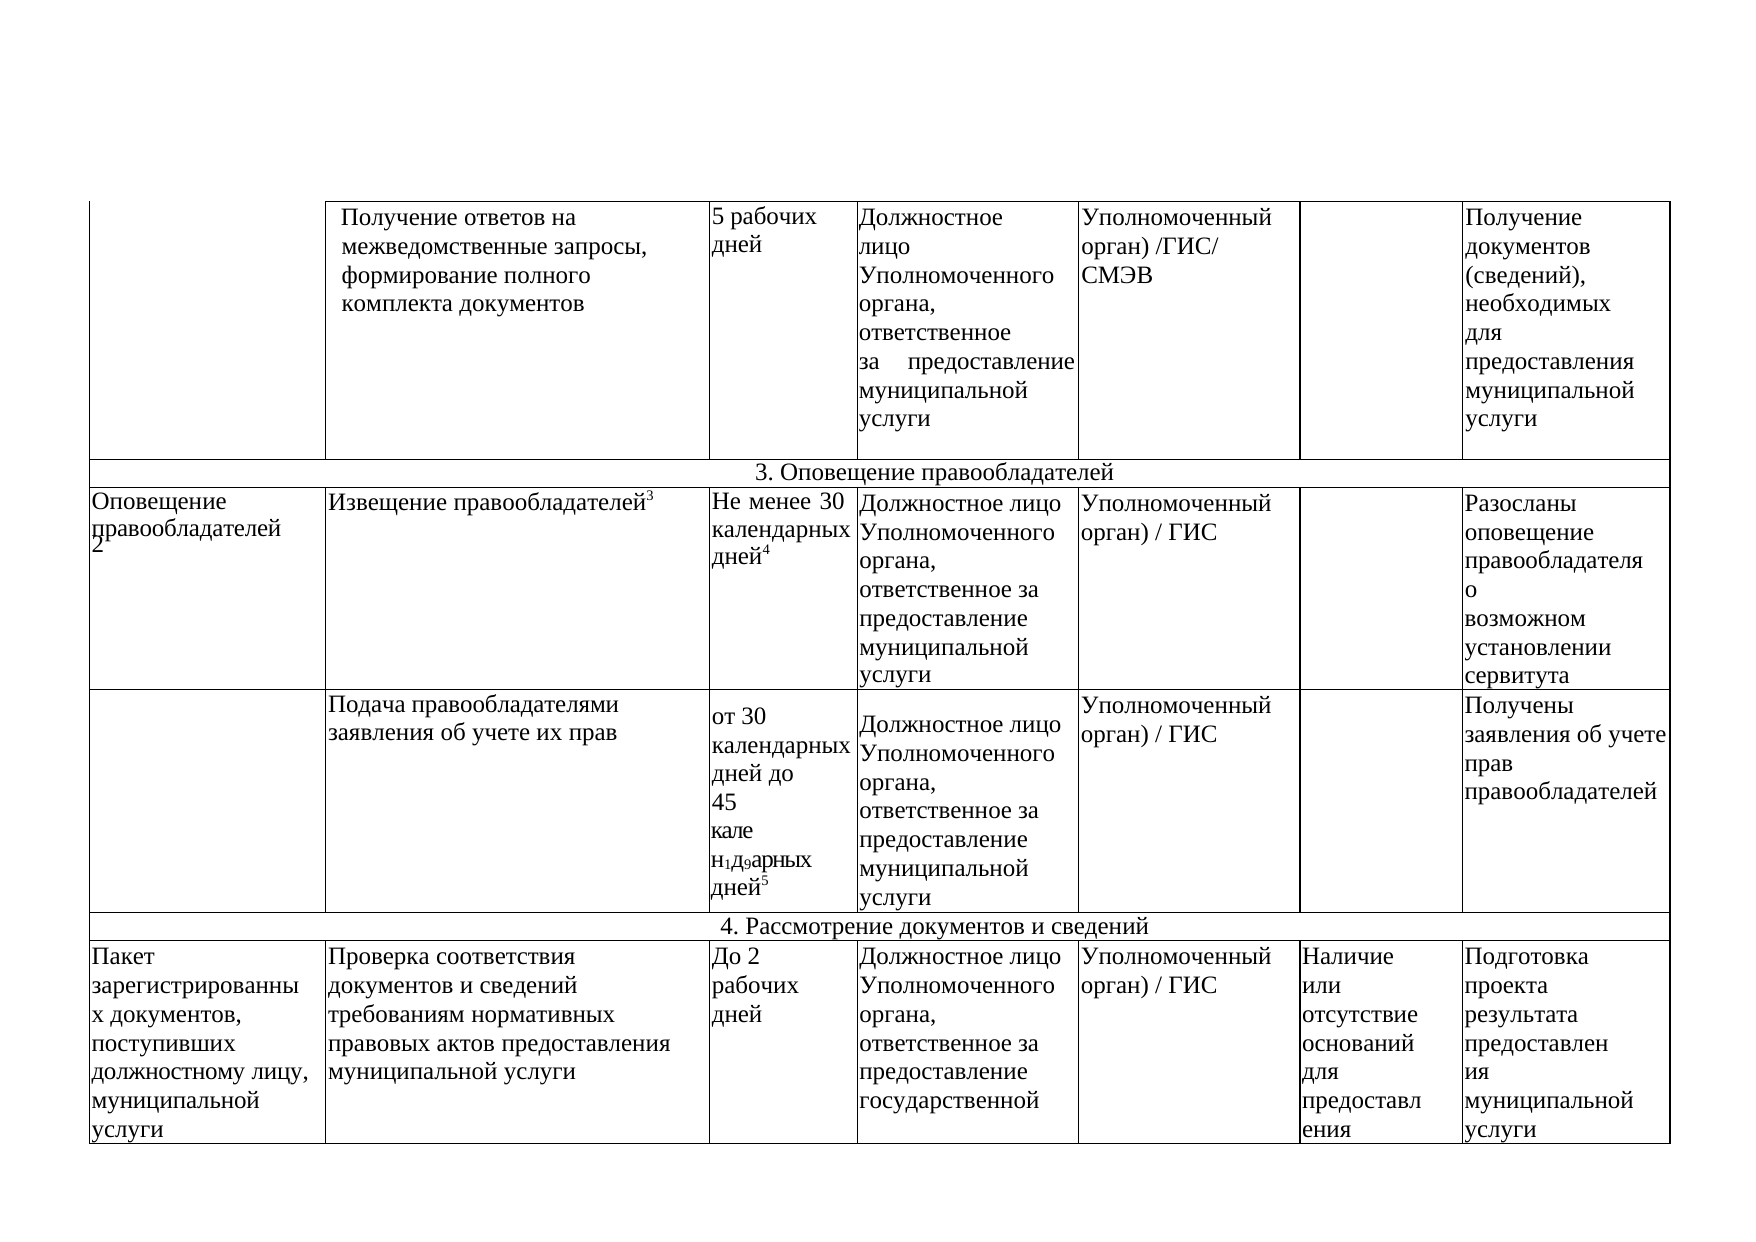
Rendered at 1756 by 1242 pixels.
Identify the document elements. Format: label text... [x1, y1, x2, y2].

table_cell Наличие или отсутствие оснований для предоставления [1301, 941, 1462, 1143]
table_cell Подготовка проекта результата предоставлен ия муниципальной услуги [1463, 941, 1669, 1143]
table_cell Оповещение правообладателей 2 [90, 488, 325, 689]
table_cell Разосланы оповещение правообладателя о возможном установлении сервитута [1463, 488, 1669, 689]
table_cell 4. Рассмотрение документов и сведений [90, 913, 1669, 940]
table_header Уполномоченный орган) /ГИС/ СМЭВ [1079, 202, 1299, 458]
table_cell До 2 рабочих дней [710, 941, 857, 1143]
table_header Должностное лицо Уполномоченного органа, ответственное за предоставление муниципальной услуги [858, 202, 1078, 458]
table_header [90, 201, 325, 458]
table_header Получение документов (сведений), необходимых для предоставления муниципальной услуги [1463, 202, 1669, 458]
table_cell [1301, 690, 1462, 912]
table_cell Должностное лицо Уполномоченного органа, ответственное за предоставление государственной [858, 941, 1078, 1143]
table_cell Подача правообладателями заявления об учете их прав [326, 690, 709, 912]
table_cell Должностное лицо Уполномоченного органа, ответственное за предоставление муниципальной услуги [858, 488, 1078, 689]
table_cell Извещение правообладателей3 [326, 488, 709, 689]
table_cell Уполномоченный орган) / ГИС [1079, 690, 1299, 912]
table_cell [90, 690, 325, 912]
table_cell Уполномоченный орган) / ГИС [1079, 488, 1299, 689]
table_cell Уполномоченный орган) / ГИС [1079, 941, 1299, 1143]
table_cell [1301, 488, 1462, 689]
table_cell Получены заявления об учете прав правообладателей [1463, 690, 1669, 912]
table_cell Пакет зарегистрированных документов, поступивших должностному лицу, муниципальной услуги [90, 941, 325, 1143]
table_cell Проверка соответствия документов и сведений требованиям нормативных правовых актов предоставления муниципальной услуги [326, 941, 709, 1143]
table_header Получение ответов на межведомственные запросы, формирование полного комплекта документов [326, 202, 709, 458]
table_cell 3. Оповещение правообладателей [90, 460, 1669, 487]
table_cell от 30 календарных дней до 45 кален1д9арных дней5 [710, 690, 857, 912]
table_header 5 рабочих дней [710, 202, 857, 458]
table_header [1301, 202, 1462, 458]
table_cell Должностное лицо Уполномоченного органа, ответственное за предоставление муниципальной услуги [858, 690, 1078, 912]
table_cell Не менее 30 календарных дней4 [710, 488, 857, 689]
